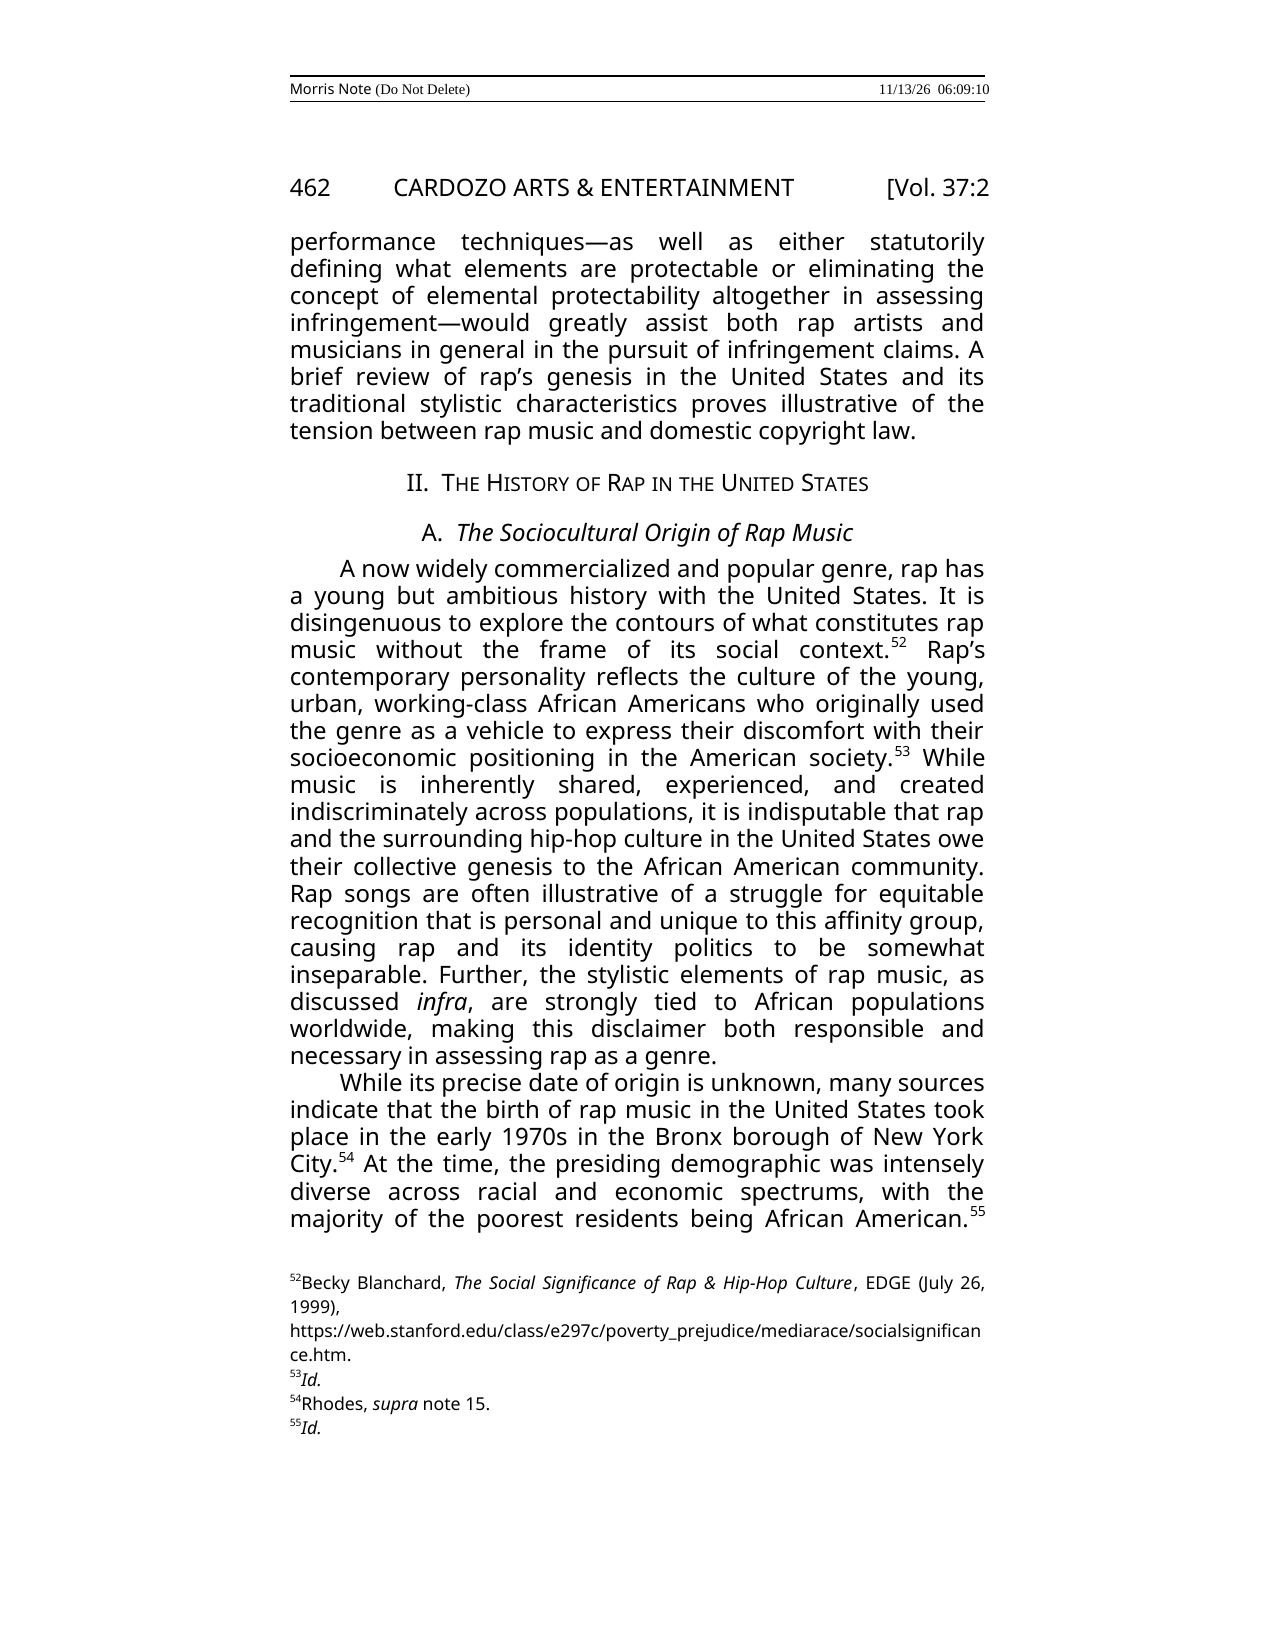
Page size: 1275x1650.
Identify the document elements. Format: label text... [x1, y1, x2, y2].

text II. The History of Rap in the United States [289, 470, 985, 497]
text A. The Sociocultural Origin of Rap Music [289, 520, 985, 547]
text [289, 228, 985, 445]
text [289, 1070, 985, 1232]
text A now widely commercialized and popular genre, rap has a young but ambitious history with the United States. It is disingenuous to explore the contours of what constitutes rap music without the frame of its social context. Rap’s contemporary personality reflects the culture of the young, urban, working-class African Americans who originally used the genre as a vehicle to express their discomfort with their socioeconomic positioning in the American society. While music is inherently shared, experienced, and created indiscriminately across populations, it is indisputable that rap and the surrounding hip-hop culture in the United States owe their collective genesis to the African American community. Rap songs are often illustrative of a struggle for equitable recognition that is personal and unique to this affinity group, causing rap and its identity politics to be somewhat inseparable. Further, the stylistic elements of rap music, as discussed infra, are strongly tied to African populations worldwide, making this disclaimer both responsible and necessary in assessing rap as a genre. [289, 555, 985, 1070]
